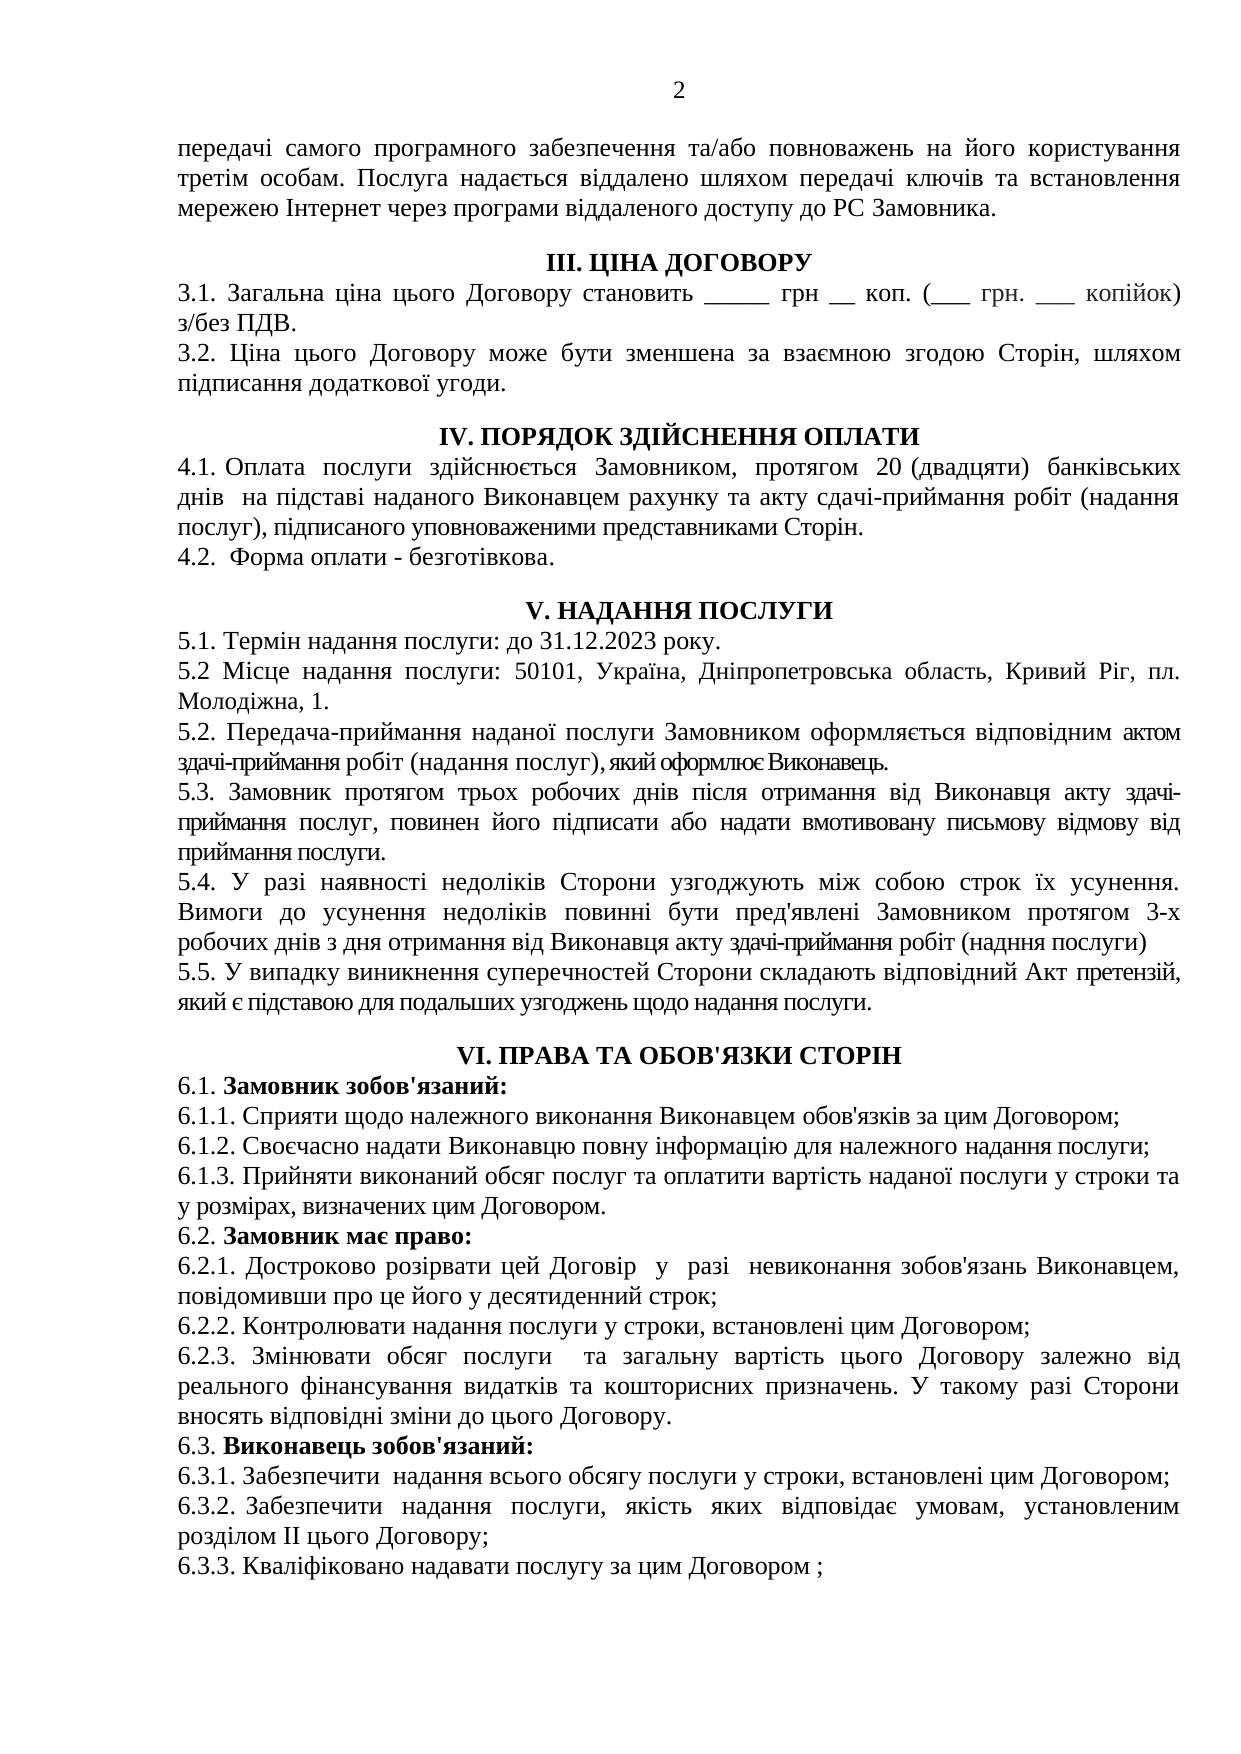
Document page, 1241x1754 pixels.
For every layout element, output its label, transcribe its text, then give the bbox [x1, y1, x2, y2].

text 5.5. У випадку виникнення суперечностей Сторони складають відповідний Акт претензій, який є підставою для подальших узгоджень щодо надання послуги. [177, 956, 1181, 1016]
text 5.3. Замовник протягом трьох робочих днів після отримання від Виконавця акту здачі-приймання послуг, повинен його підписати або надати вмотивовану письмову відмову від приймання послуги. [177, 776, 1181, 866]
text VI. ПРАВА ТА ОБОВ'ЯЗКИ СТОРІН [177, 1040, 1181, 1070]
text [177, 132, 1181, 222]
text 4.2. Форма оплати - безготівкова. [177, 541, 1181, 571]
text 6.3.3. Кваліфіковано надавати послугу за цим Договором ; [177, 1550, 1181, 1580]
text 6.2. Замовник має право: [177, 1220, 1181, 1250]
text 6.2.1. Достроково розірвати цей Договір у разі невиконання зобов'язань Виконавцем, повідомивши про це його у десятиденний строк; [177, 1250, 1181, 1310]
text 5.4. У разі наявності недоліків Сторони узгоджують між собою строк їх усунення. Вимоги до усунення недоліків повинні бути пред'явлені Замовником протягом 3-х робочих днів з дня отримання від Виконавця акту здачі-приймання робіт (надння послуги) [177, 866, 1181, 956]
text 5.2. Передача-приймання наданої послуги Замовником оформляється відповідним актом здачі-приймання робіт (надання послуг), який оформлює Виконавець. [177, 716, 1181, 776]
text 5.1. Термін надання послуги: до 31.12.2023 року. [177, 625, 1181, 655]
text 6.1. Замовник зобов'язаний: [177, 1070, 1181, 1100]
text 6.2.2. Контролювати надання послуги у строки, встановлені цим Договором; [177, 1310, 1181, 1340]
text 6.1.1. Сприяти щодо належного виконання Виконавцем обов'язків за цим Договором; [177, 1100, 1181, 1130]
text 5.2 Місце надання послуги: 50101, Україна, Дніпропетровська область, Кривий Ріг, пл. Молодіжна, 1. [177, 655, 1181, 715]
text 3.2. Ціна цього Договору може бути зменшена за взаємною згодою Сторін, шляхом підписання додаткової угоди. [177, 337, 1181, 397]
text 3.1. Загальна ціна цього Договору становить _____ грн __ коп. (___ грн. ___ копійок) з/без ПДВ. [177, 277, 1181, 337]
text 4.1. Оплата послуги здійснюється Замовником, протягом 20 (двадцяти) банківських днів на підставі наданого Виконавцем рахунку та акту сдачі-приймання робіт (надання послуг), підписаного уповноваженими представниками Сторін. [177, 451, 1181, 541]
text ІІІ. ЦІНА ДОГОВОРУ [177, 247, 1181, 277]
text 6.1.3. Прийняти виконаний обсяг послуг та оплатити вартість наданої послуги у строки та у розмірах, визначених цим Договором. [177, 1160, 1181, 1220]
text 6.2.3. Змінювати обсяг послуги та загальну вартість цього Договору залежно від реального фінансування видатків та кошторисних призначень. У такому разі Сторони вносять відповідні зміни до цього Договору. [177, 1340, 1181, 1430]
text 6.1.2. Своєчасно надати Виконавцю повну інформацію для належного надання послуги; [177, 1130, 1181, 1160]
text 6.3.1. Забезпечити надання всього обсягу послуги у строки, встановлені цим Договором; [177, 1460, 1181, 1490]
text 6.3.2. Забезпечити надання послуги, якість яких відповідає умовам, установленим розділом II цього Договору; [177, 1490, 1181, 1550]
text 6.3. Виконавець зобов'язаний: [177, 1430, 1181, 1460]
text IV. ПОРЯДОК ЗДІЙСНЕННЯ ОПЛАТИ [177, 421, 1181, 451]
text V. НАДАННЯ ПОСЛУГИ [177, 595, 1181, 625]
